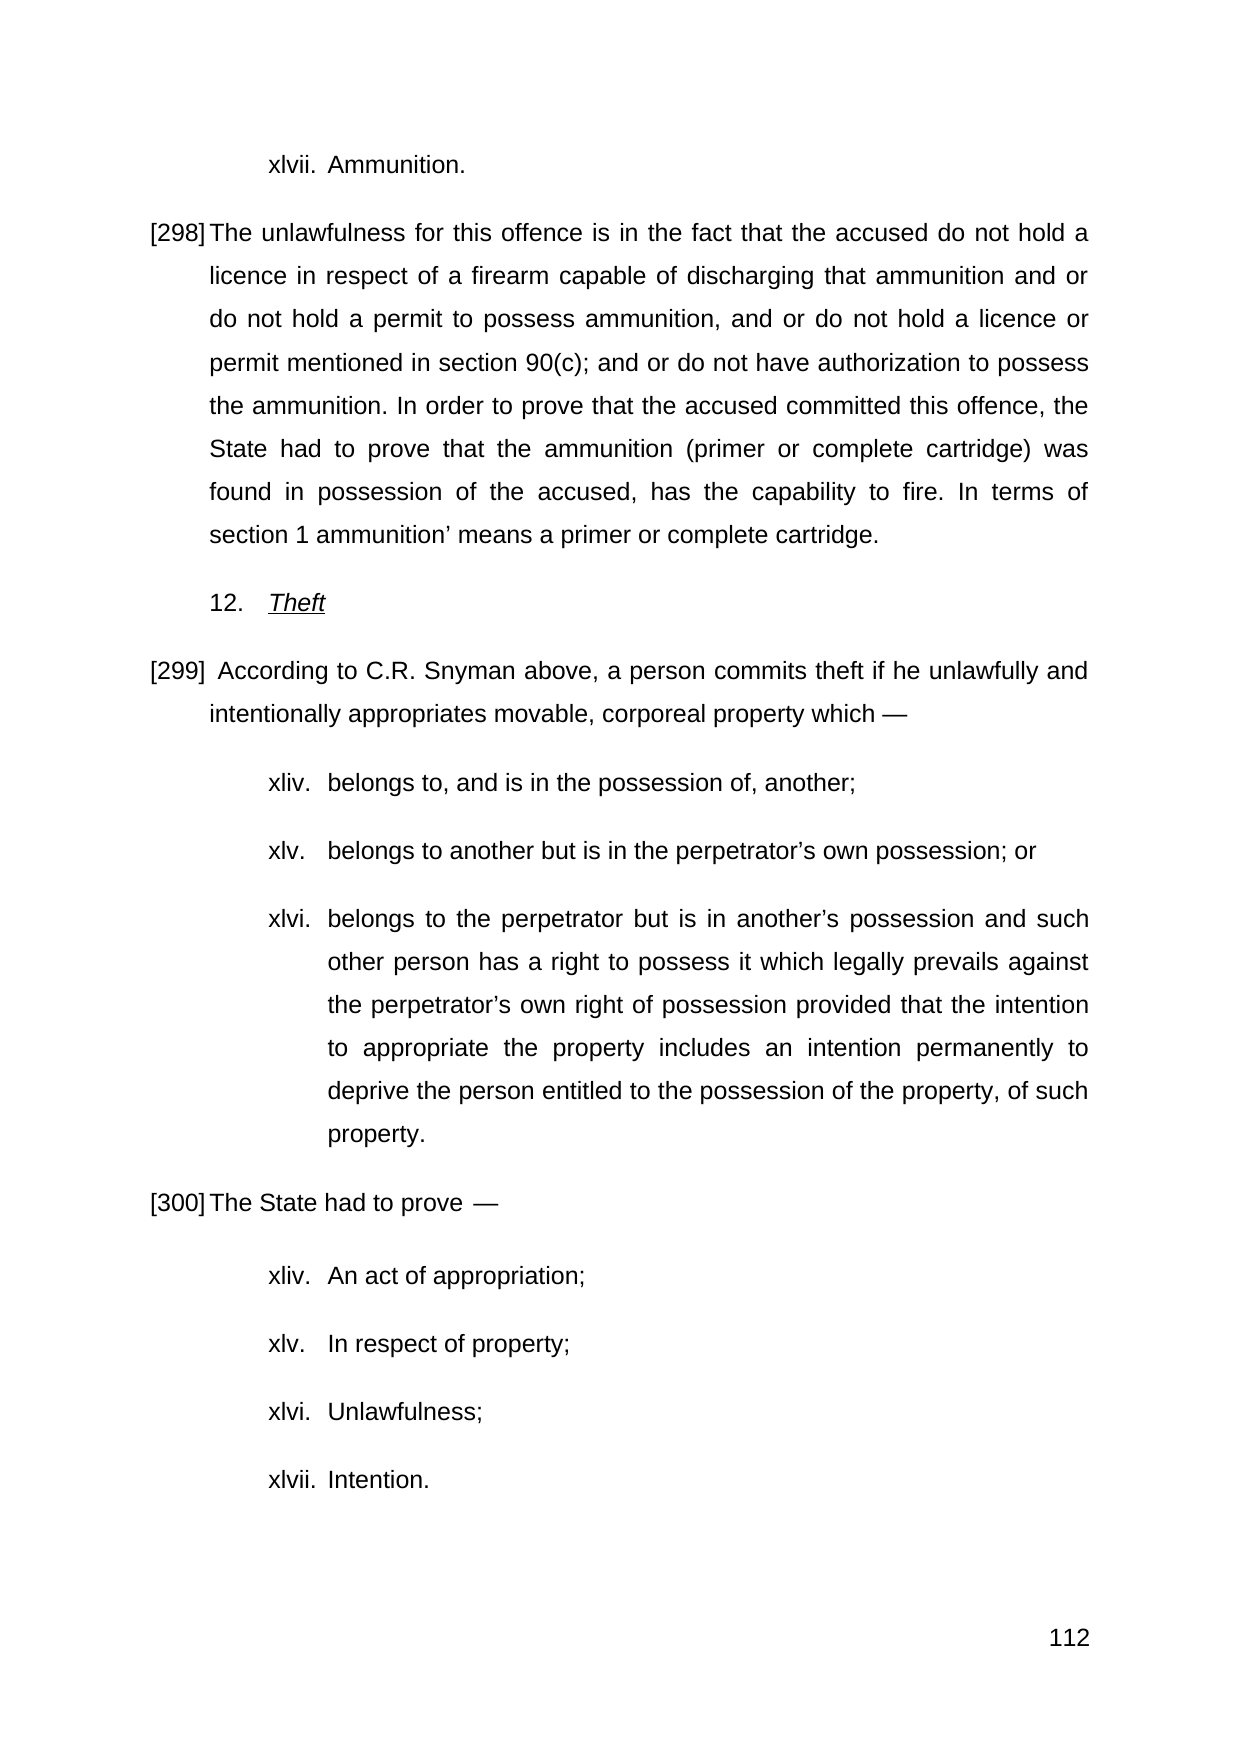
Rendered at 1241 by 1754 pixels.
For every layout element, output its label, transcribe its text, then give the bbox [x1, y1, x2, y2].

list xlvii. Ammunition. [268, 150, 1090, 179]
list [298] The unlawfulness for this offence is in the fact that the accused do not hold a licence in respect of a firearm capable of discharging that ammunition and or do not hold a permit to possess ammunition, and or do not hold a licence or permit mentioned in section 90(c); and or do not have authorization to possess the ammunition. In order to prove that the accused committed this offence, the State had to prove that the ammunition (primer or complete cartridge) was found in possession of the accused, has the capability to fire. In terms of section 1 ammunition’ means a primer or complete cartridge. [150, 218, 1090, 549]
list [300] The State had to prove — [150, 1187, 1090, 1216]
list xliv. belongs to, and is in the possession of, another; [268, 767, 1090, 796]
list xliv. An act of appropriation; [268, 1261, 1090, 1290]
list xlvii. Intention. [268, 1465, 1090, 1494]
list [299] According to C.R. Snyman above, a person commits theft if he unlawfully and intentionally appropriates movable, corporeal property which — [150, 656, 1090, 728]
list xlvi. Unlawfulness; [268, 1397, 1090, 1426]
list xlvi. belongs to the perpetrator but is in another’s possession and such other person has a right to possess it which legally prevails against the perpetrator’s own right of possession provided that the intention to appropriate the property includes an intention permanently to deprive the person entitled to the possession of the property, of such property. [268, 904, 1090, 1148]
list xlv. In respect of property; [268, 1329, 1090, 1358]
list xlv. belongs to another but is in the perpetrator’s own possession; or [268, 836, 1090, 864]
list 12. Theft [209, 588, 1090, 617]
